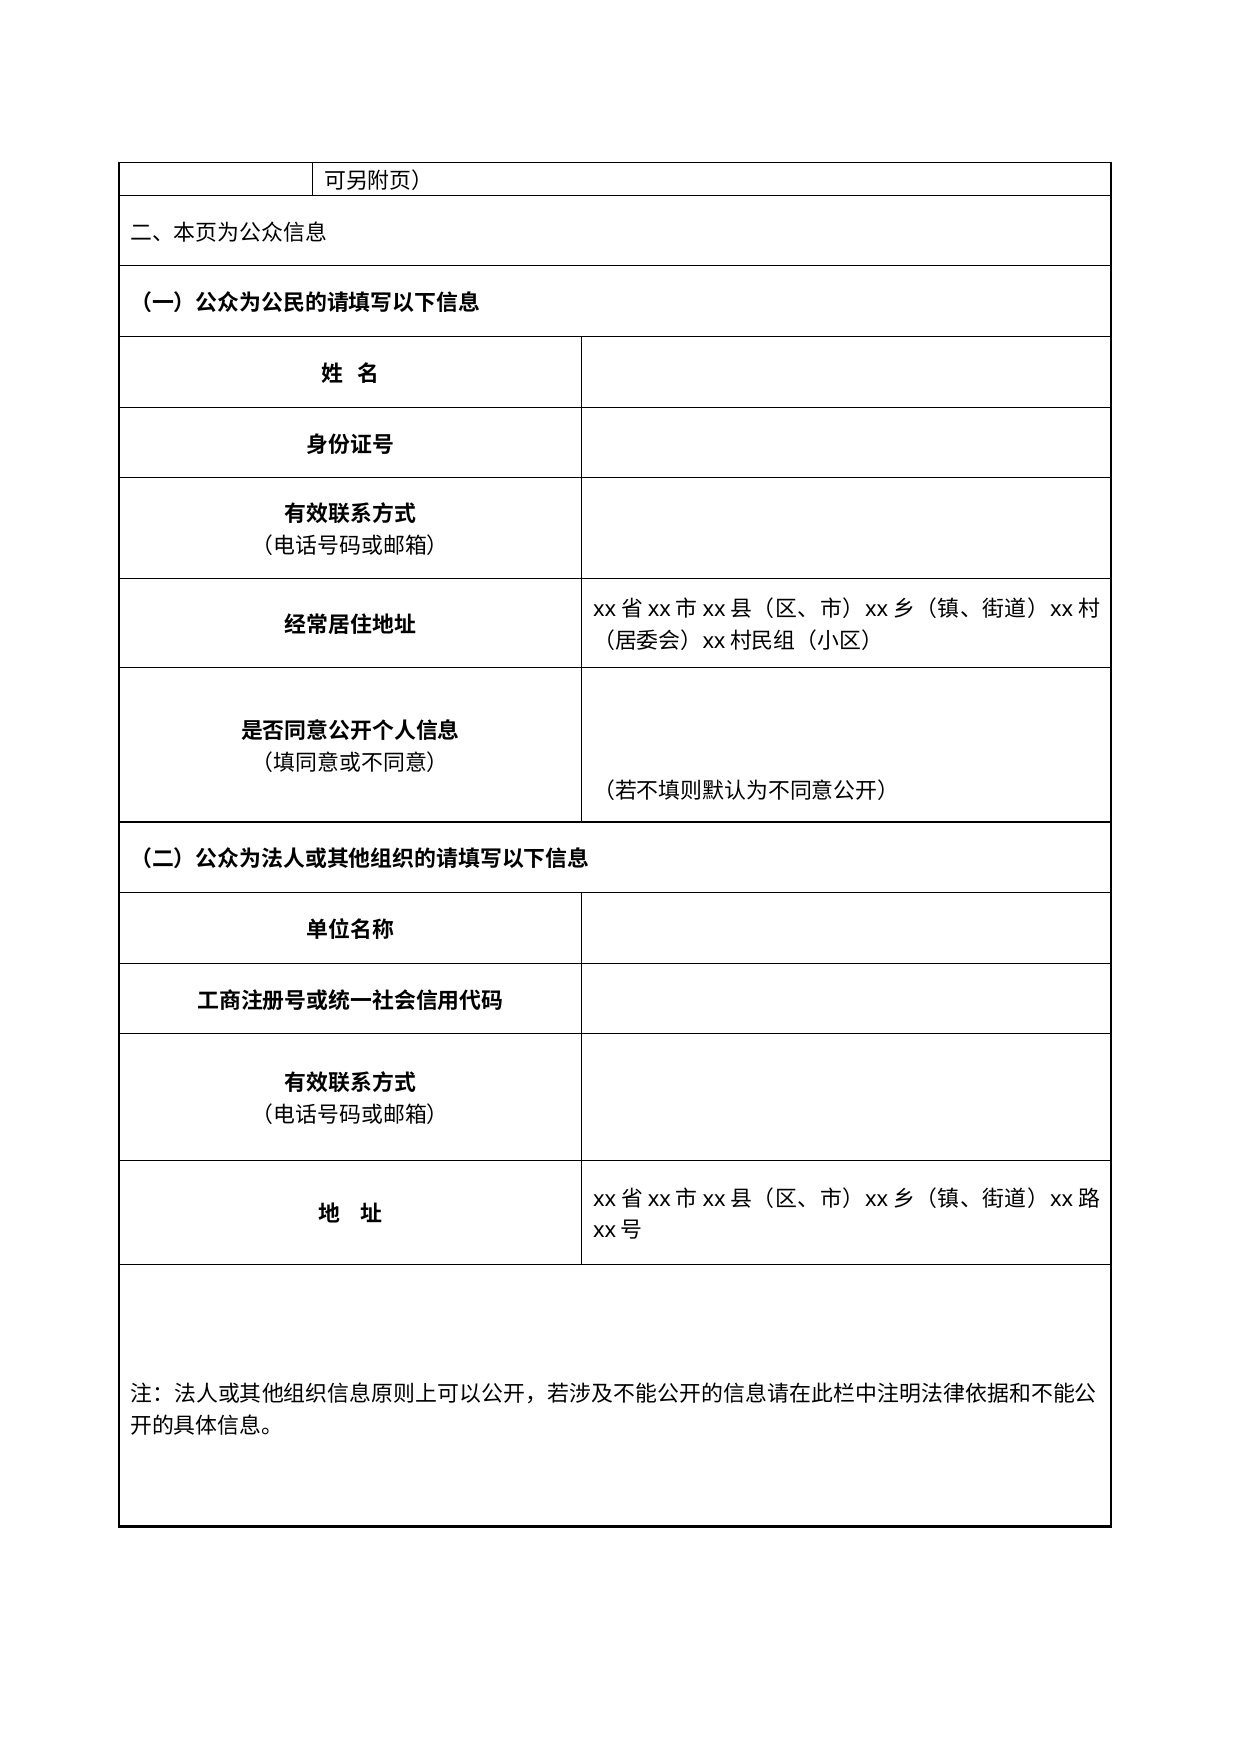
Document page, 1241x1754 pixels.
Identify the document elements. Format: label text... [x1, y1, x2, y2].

table_cell [582, 478, 1110, 578]
table_cell xx省xx市xx县（区、市）xx乡（镇、街道）xx村（居委会）xx村民组（小区） [582, 579, 1110, 667]
table_cell 工商注册号或统一社会信用代码 [120, 964, 581, 1033]
table_cell [582, 337, 1110, 407]
table_cell [582, 1034, 1110, 1160]
table_cell 有效联系方式 （电话号码或邮箱） [120, 1034, 581, 1160]
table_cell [313, 163, 1110, 195]
table_cell （一）公众为公民的请填写以下信息 [120, 266, 1110, 336]
table_cell 经常居住地址 [120, 579, 581, 667]
table_cell 有效联系方式 （电话号码或邮箱） [120, 478, 581, 578]
table_cell 身份证号 [120, 408, 581, 477]
table_cell 单位名称 [120, 893, 581, 963]
table_cell xx省xx市xx县（区、市）xx乡（镇、街道）xx路xx号 [582, 1161, 1110, 1264]
table_cell （二）公众为法人或其他组织的请填写以下信息 [120, 823, 1110, 892]
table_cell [120, 163, 312, 195]
table_cell 是否同意公开个人信息 （填同意或不同意） [120, 668, 581, 821]
table_cell （若不填则默认为不同意公开） [582, 668, 1110, 821]
table_cell 二、本页为公众信息 [120, 196, 1110, 265]
table_cell [582, 893, 1110, 963]
table_cell 姓 名 [120, 337, 581, 407]
table_cell 地 址 [120, 1161, 581, 1264]
table_cell [582, 964, 1110, 1033]
table_cell [582, 408, 1110, 477]
table_cell 注：法人或其他组织信息原则上可以公开，若涉及不能公开的信息请在此栏中注明法律依据和不能公开的具体信息。 [120, 1265, 1110, 1525]
